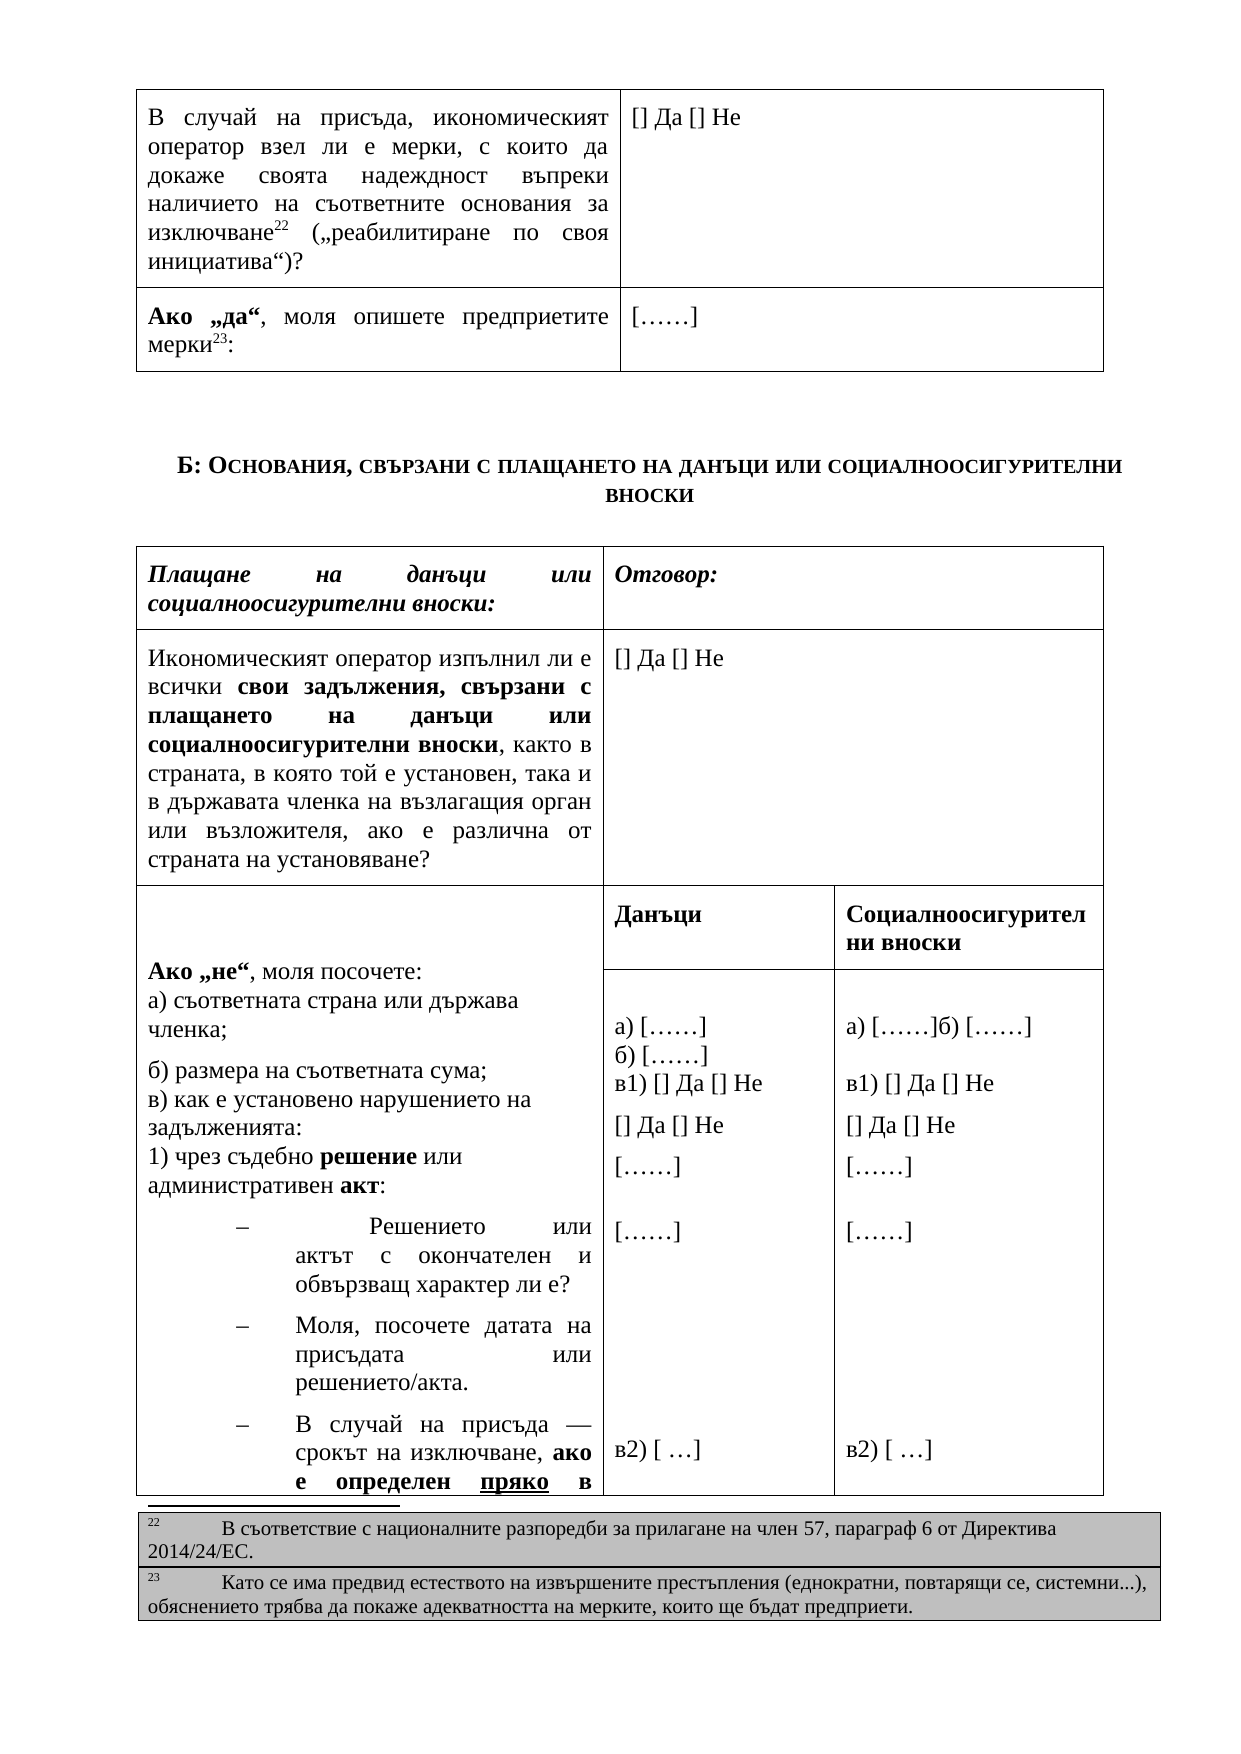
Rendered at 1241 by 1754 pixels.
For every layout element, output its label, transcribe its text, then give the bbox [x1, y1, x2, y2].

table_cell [604, 970, 834, 1495]
table_cell Данъци [604, 886, 834, 969]
table_header Плащане на данъци или социалноосигурителни вноски: [137, 547, 603, 629]
table_cell В случай на присъда, икономическият оператор взел ли е мерки, с които да докаже своята надеждност въпреки наличието на съответните основания за изключване („реабилитиране по своя инициатива“)? [137, 90, 620, 287]
text Б: Основания, свързани с плащането на данъци или социалноосигурителни вноски [148, 451, 1152, 508]
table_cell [835, 970, 1103, 1495]
table_header Отговор: [604, 547, 1103, 629]
table_cell [……] [621, 288, 1103, 371]
table_cell Ако „не“, моля посочете: а) съответната страна или държава членка; б) размера на съответната сума; в) как е установено нарушението на задълженията: 1) чрез съдебно решение или административен акт: Решението или актът с окончателен и обвързващ характер ли е? Моля, посочете датата на присъдата или решението/акта. В случай на присъда — срокът на изключване, ако е определен пряко в присъдата: 2) по друг начин? Моля, уточнете: г) Икономическият оператор изпълнил ли е задълженията си, като изплати или поеме обвързващ ангажимент да изплати дължимите данъци или социалноосигурителни вноски, включително, когато е приложимо, всички начислени лихви или глоби? [137, 886, 603, 1495]
table_cell [] Да [] Не [621, 90, 1103, 287]
table_cell Ако „да“, моля опишете предприетите мерки: [137, 288, 620, 371]
table_cell [] Да [] Не [604, 630, 1103, 885]
table_cell Икономическият оператор изпълнил ли е всички свои задължения, свързани с плащането на данъци или социалноосигурителни вноски, както в страната, в която той е установен, така и в държавата членка на възлагащия орган или възложителя, ако е различна от страната на установяване? [137, 630, 603, 885]
table_cell Социалноосигурителни вноски [835, 886, 1103, 969]
